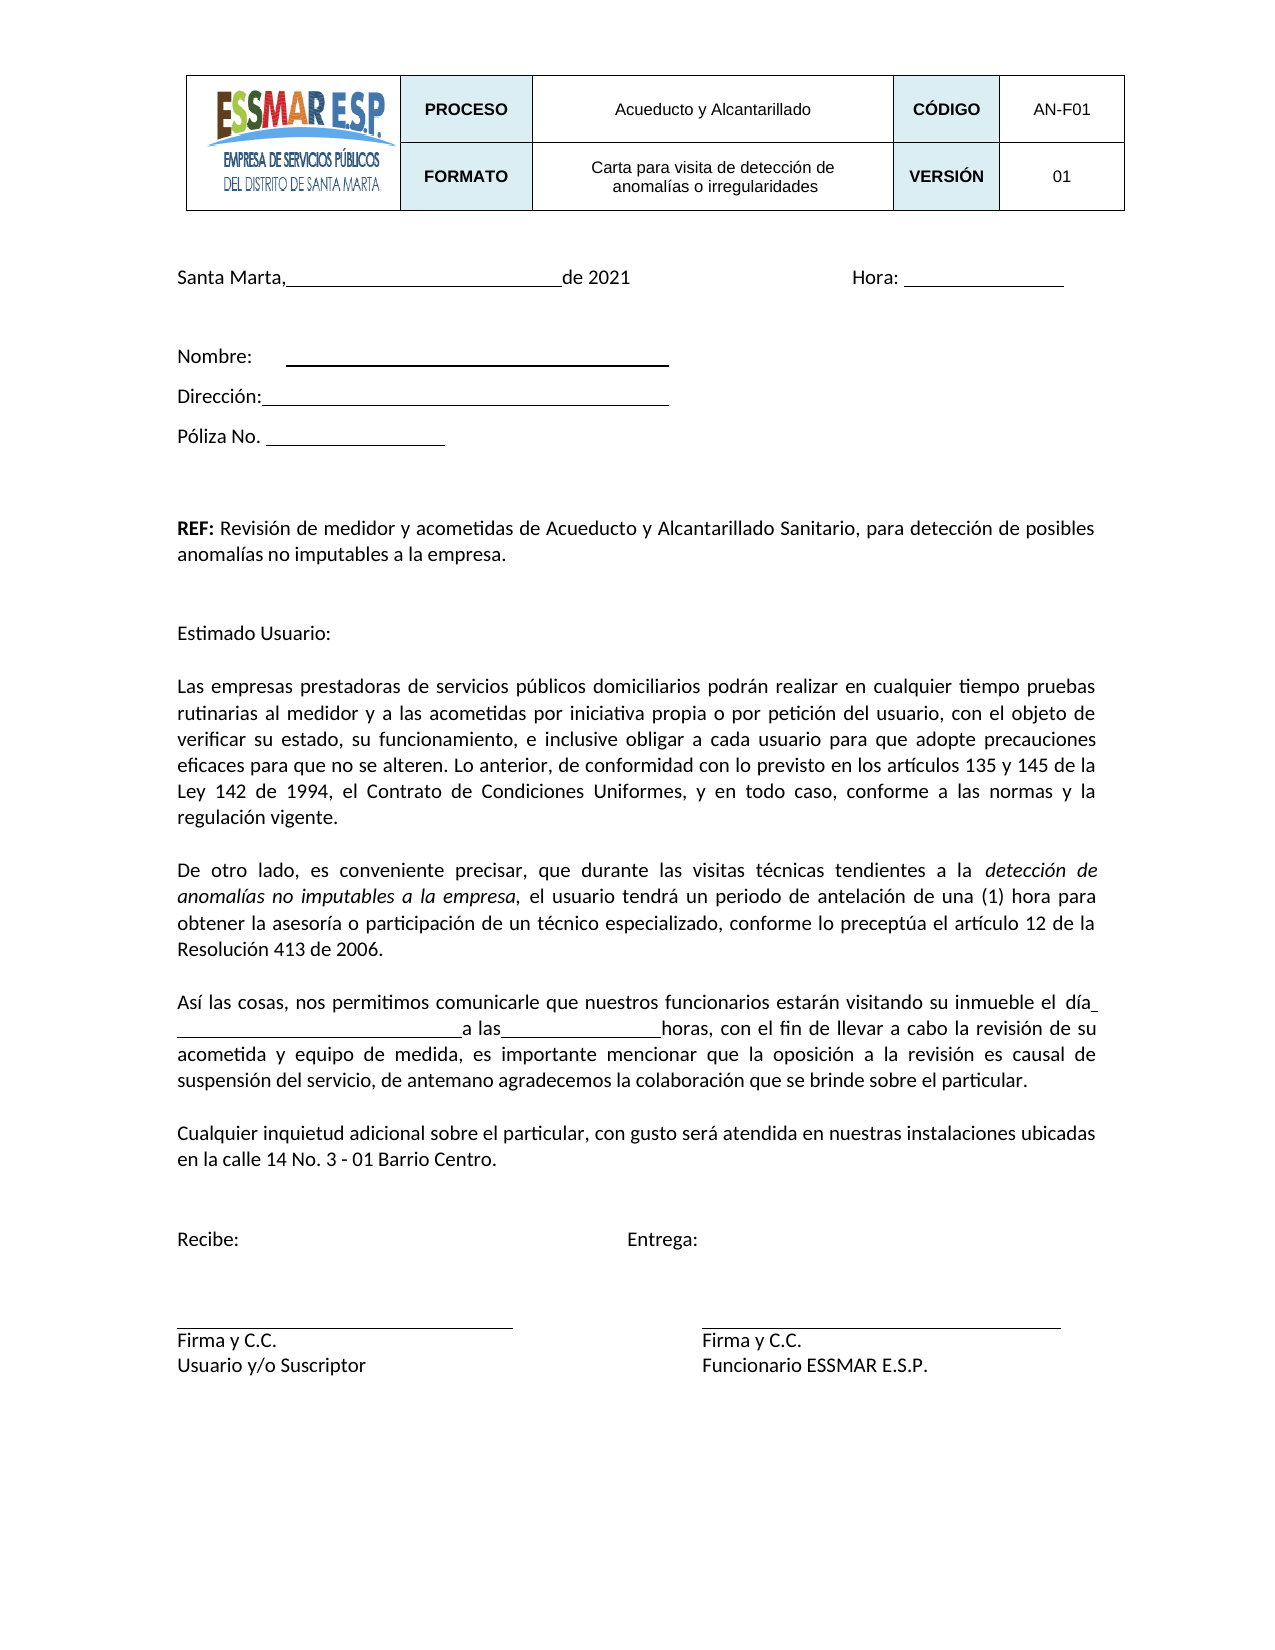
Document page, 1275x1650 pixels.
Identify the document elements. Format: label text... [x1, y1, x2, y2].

text Las empresas prestadoras de servicios públicos domiciliarios podrán realizar en cualquier tiempo pruebas rutinarias al medidor y a las acometidas por iniciativa propia o por petición del usuario, con el objeto de verificar su estado, su funcionamiento, e inclusive obligar a cada usuario para que adopte precauciones eficaces para que no se alteren. Lo anterior, de conformidad con lo previsto en los artículos 135 y 145 de la Ley 142 de 1994, el Contrato de Condiciones Uniformes, y en todo caso, conforme a las normas y la regulación vigente. [177, 673, 1098, 830]
text Recibe: Entrega: [177, 1226, 1242, 1251]
text Firma y C.C. Firma y C.C. [177, 1325, 1242, 1351]
text Santa Marta, de 2021 Hora: [177, 264, 1242, 289]
text Así las cosas, nos permitimos comunicarle que nuestros funcionarios estarán visitando su inmueble el día a las horas, con el fin de llevar a cabo la revisión de su acometida y equipo de medida, es importante mencionar que la oposición a la revisión es causal de suspensión del servicio, de antemano agradecemos la colaboración que se brinde sobre el particular. [177, 989, 1097, 1093]
picture [206, 90, 397, 191]
text Usuario y/o Suscriptor Funcionario ESSMAR E.S.P. [177, 1352, 1242, 1378]
text Cualquier inquietud adicional sobre el particular, con gusto será atendida en nuestras instalaciones ubicadas en la calle 14 No. 3 - 01 Barrio Centro. [177, 1120, 1097, 1172]
text De otro lado, es conveniente precisar, que durante las visitas técnicas tendientes a la detección de anomalías no imputables a la empresa, el usuario tendrá un periodo de antelación de una (1) hora para obtener la asesoría o participación de un técnico especializado, conforme lo preceptúa el artículo 12 de la Resolución 413 de 2006. [177, 857, 1098, 961]
text Estimado Usuario: [177, 621, 1242, 646]
text REF: Revisión de medidor y acometidas de Acueducto y Alcantarillado Sanitario, para detección de posibles anomalías no imputables a la empresa. [177, 515, 1097, 567]
text Nombre: Dirección: Póliza No. [177, 344, 669, 448]
